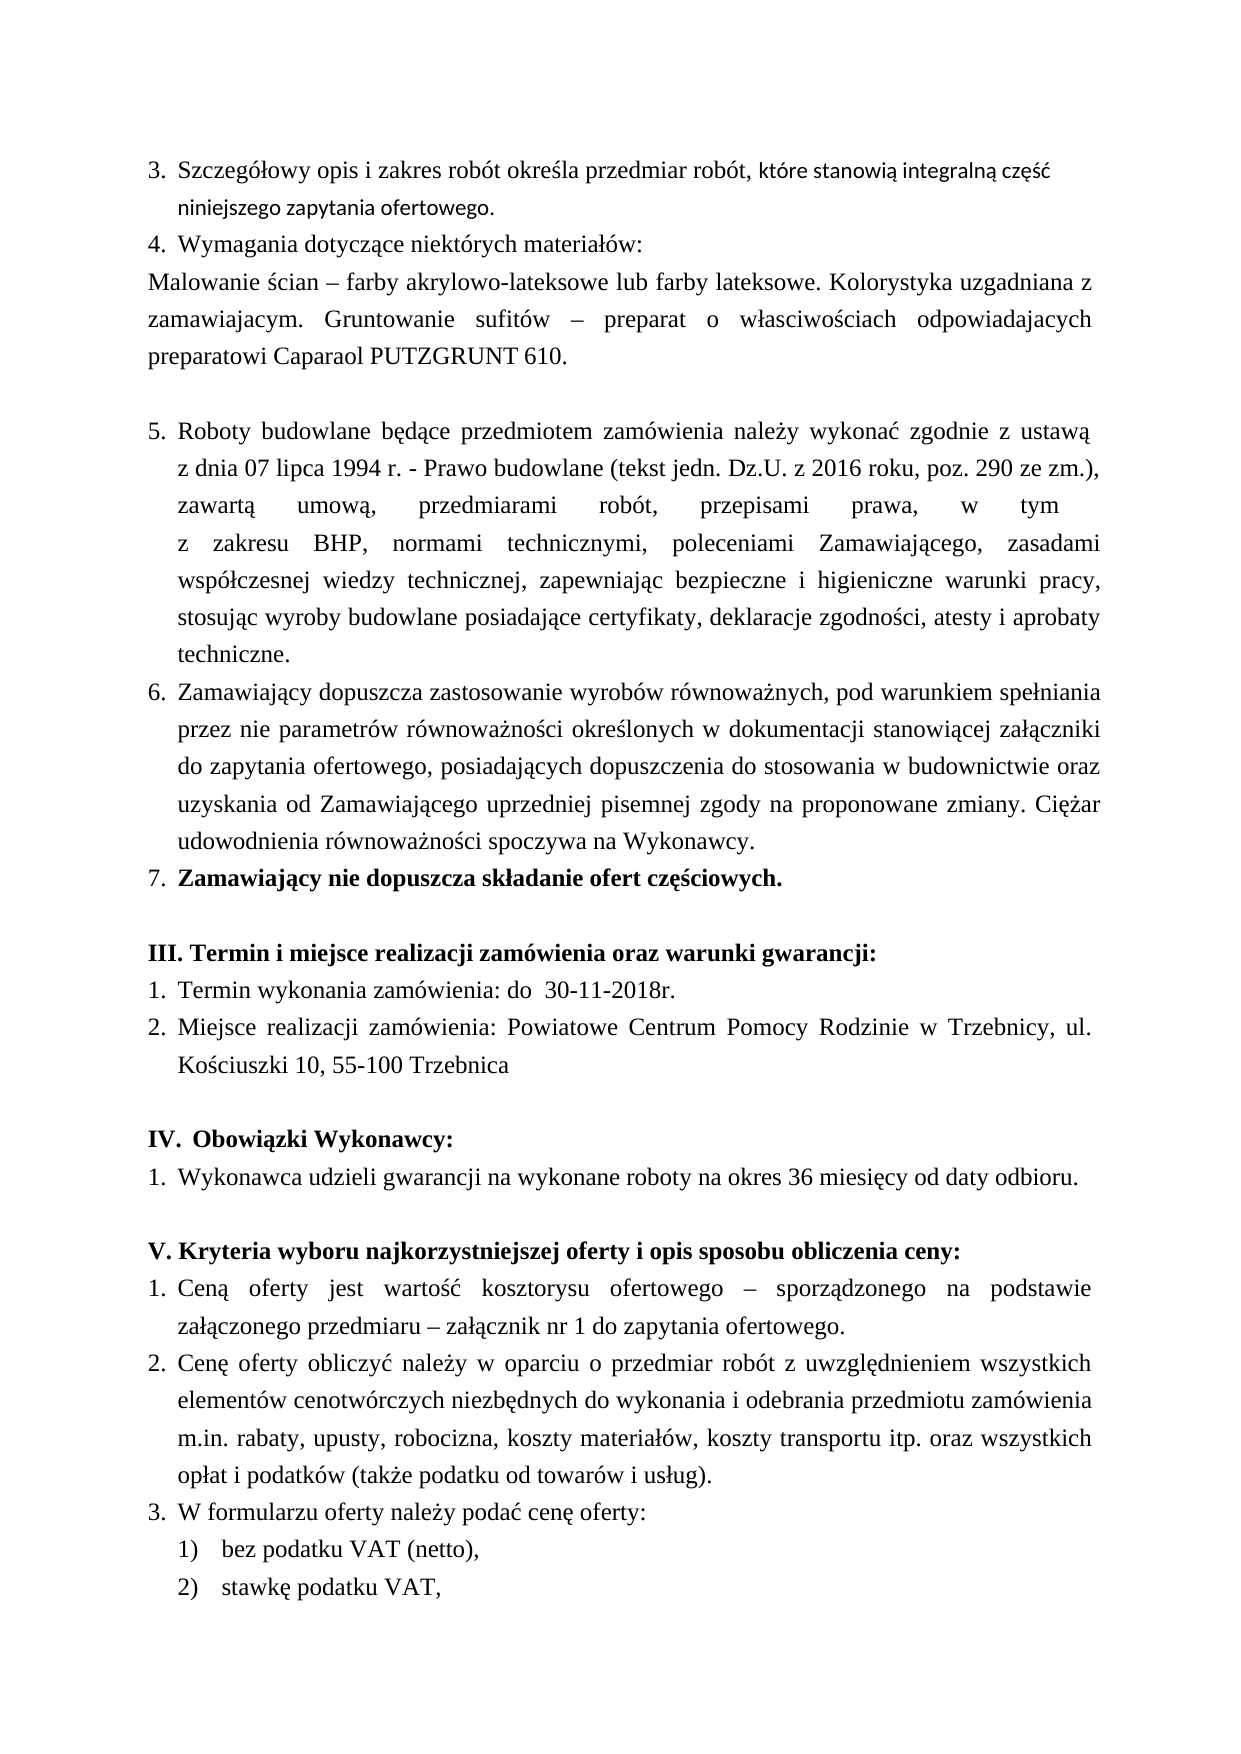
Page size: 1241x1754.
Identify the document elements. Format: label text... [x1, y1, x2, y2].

text Malowanie ścian – farby akrylowo-lateksowe lub farby lateksowe. Kolorystyka uzgadniana z zamawiajacym. Gruntowanie sufitów – preparat o własciwościach odpowiadajacych preparatowi Caparaol PUTZGRUNT 610. [148, 267, 1093, 370]
list Zamawiający nie dopuszcza składanie ofert częściowych. [148, 863, 1101, 892]
list Roboty budowlane będące przedmiotem zamówienia należy wykonać zgodnie z ustawą z dnia 07 lipca 1994 r. - Prawo budowlane (tekst jedn. Dz.U. z 2016 roku, poz. 290 ze zm.), zawartą umową, przedmiarami robót, przepisami prawa, w tym z zakresu BHP, normami technicznymi, poleceniami Zamawiającego, zasadami współczesnej wiedzy technicznej, zapewniając bezpieczne i higieniczne warunki pracy, stosując wyroby budowlane posiadające certyfikaty, deklaracje zgodności, atesty i aprobaty techniczne. [148, 416, 1101, 668]
list Wykonawca udzieli gwarancji na wykonane roboty na okres 36 miesięcy od daty odbioru. [148, 1162, 1101, 1190]
list bez podatku VAT (netto), [177, 1534, 1093, 1563]
list Zamawiający dopuszcza zastosowanie wyrobów równoważnych, pod warunkiem spełniania przez nie parametrów równoważności określonych w dokumentacji stanowiącej załączniki do zapytania ofertowego, posiadających dopuszczenia do stosowania w budownictwie oraz uzyskania od Zamawiającego uprzedniej pisemnej zgody na proponowane zmiany. Ciężar udowodnienia równoważności spoczywa na Wykonawcy. [148, 677, 1101, 855]
list Szczegółowy opis i zakres robót określa przedmiar robót, które stanowią integralną część niniejszego zapytania ofertowego. [148, 156, 1093, 221]
list Obowiązki Wykonawcy: [148, 1124, 1093, 1153]
list Ceną oferty jest wartość kosztorysu ofertowego – sporządzonego na podstawie załączonego przedmiaru – załącznik nr 1 do zapytania ofertowego. [148, 1273, 1093, 1339]
list Cenę oferty obliczyć należy w oparciu o przedmiar robót z uwzględnieniem wszystkich elementów cenotwórczych niezbędnych do wykonania i odebrania przedmiotu zamówienia m.in. rabaty, upusty, robocizna, koszty materiałów, koszty transportu itp. oraz wszystkich opłat i podatków (także podatku od towarów i usług). [148, 1348, 1093, 1489]
list W formularzu oferty należy podać cenę oferty: [148, 1497, 1093, 1526]
list Wymagania dotyczące niektórych materiałów: [148, 229, 1101, 258]
text III. Termin i miejsce realizacji zamówienia oraz warunki gwarancji: [148, 938, 1093, 967]
list stawkę podatku VAT, [177, 1572, 1093, 1601]
list Termin wykonania zamówienia: do 30-11-2018r. [148, 975, 1093, 1004]
text V. Kryteria wyboru najkorzystniejszej oferty i opis sposobu obliczenia ceny: [148, 1236, 1093, 1265]
list Miejsce realizacji zamówienia: Powiatowe Centrum Pomocy Rodzinie w Trzebnicy, ul. Kościuszki 10, 55-100 Trzebnica [148, 1012, 1093, 1078]
